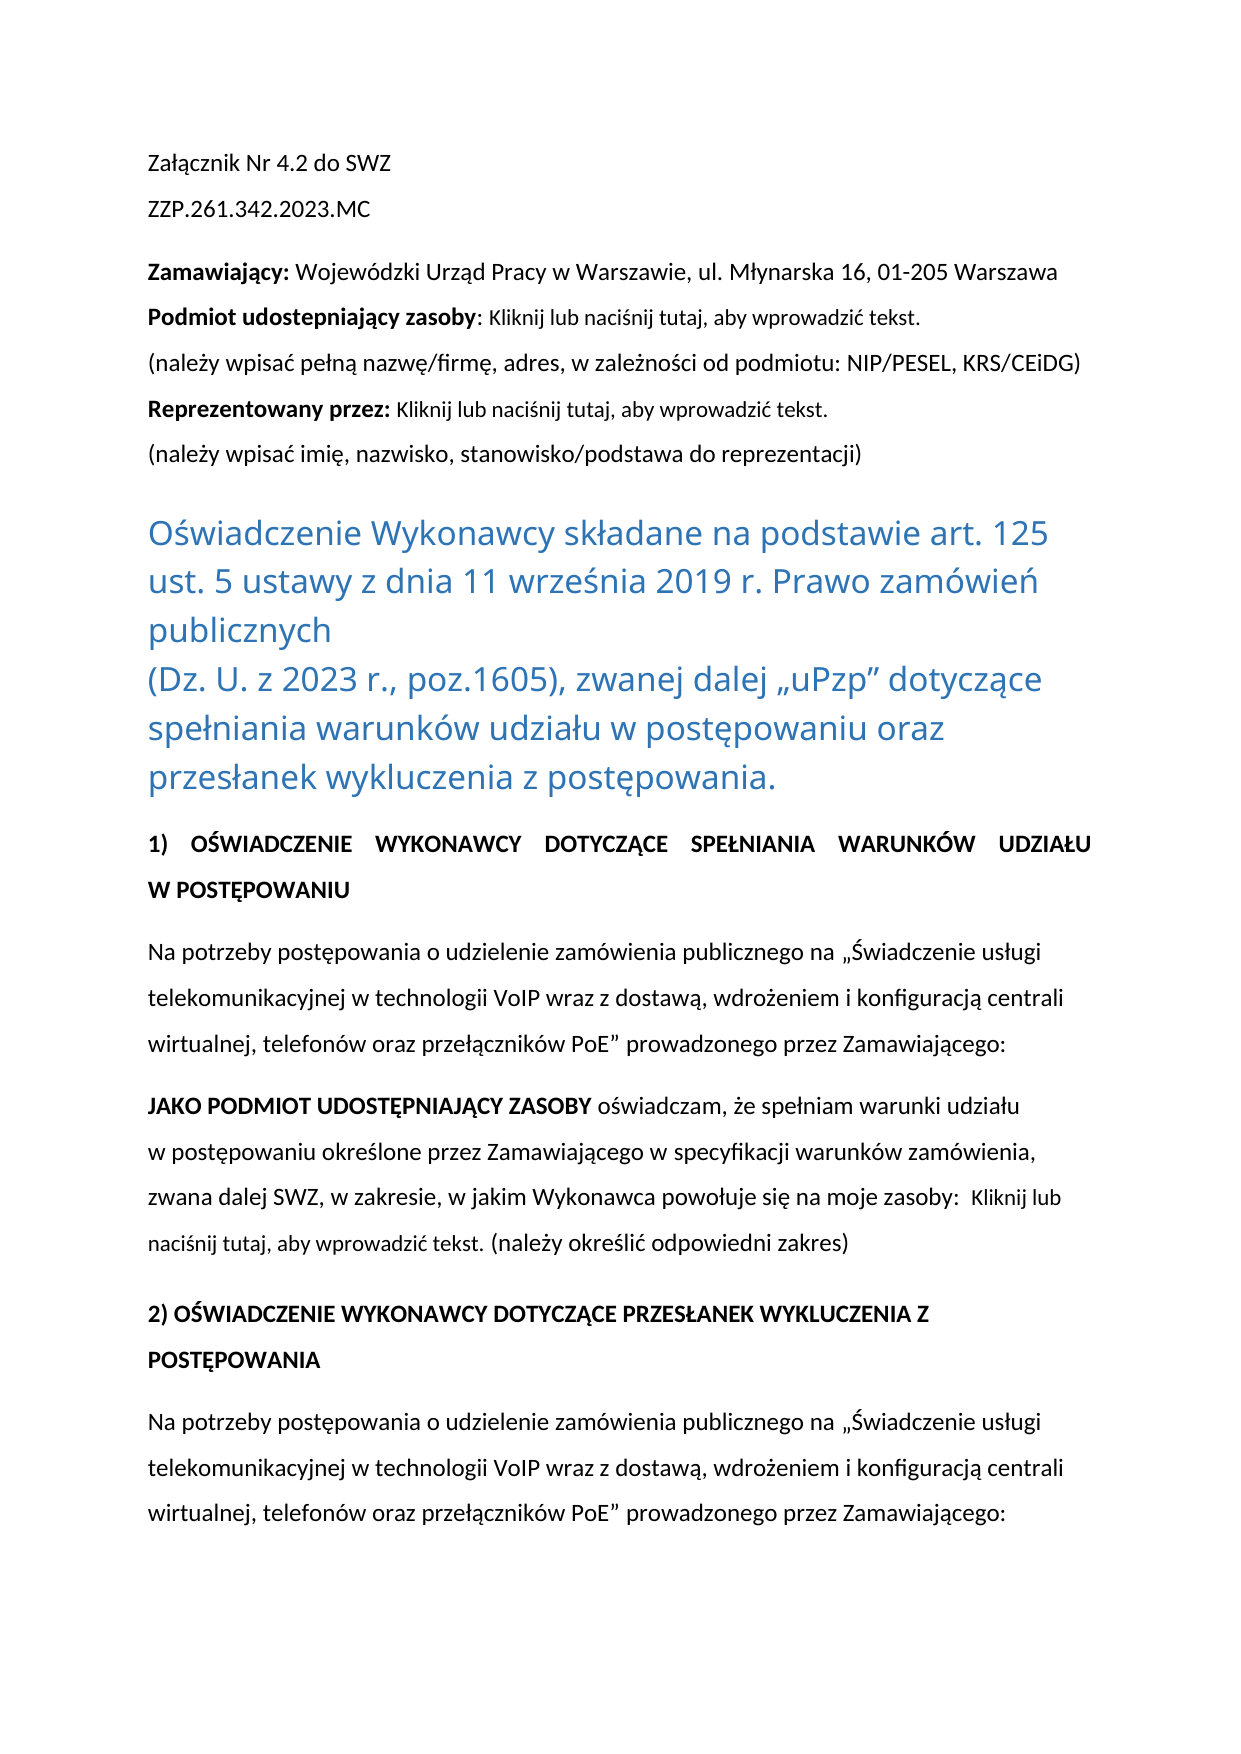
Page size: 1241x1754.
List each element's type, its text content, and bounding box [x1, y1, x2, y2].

text JAKO PODMIOT UDOSTĘPNIAJĄCY ZASOBY oświadczam, że spełniam warunki udziału w postępowaniu określone przez Zamawiającego w specyfikacji warunków zamówienia, zwana dalej SWZ, w zakresie, w jakim Wykonawca powołuje się na moje zasoby: (należy określić odpowiedni zakres) [148, 1090, 1093, 1258]
text Reprezentowany przez: (należy wpisać imię, nazwisko, stanowisko/podstawa do reprezentacji) [148, 393, 1093, 469]
text Na potrzeby postępowania o udzielenie zamówienia publicznego na „Świadczenie usługi telekomunikacyjnej w technologii VoIP wraz z dostawą, wdrożeniem i konfiguracją centrali wirtualnej, telefonów oraz przełączników PoE” prowadzonego przez Zamawiającego: [148, 1406, 1093, 1528]
subtitle Oświadczenie Wykonawcy składane na podstawie art. 125 ust. 5 ustawy z dnia 11 września 2019 r. Prawo zamówień publicznych (Dz. U. z 2023 r., poz.1605), zwanej dalej „uPzp” dotyczące spełniania warunków udziału w postępowaniu oraz przesłanek wykluczenia z postępowania. [148, 509, 1093, 799]
text Zamawiający: Wojewódzki Urząd Pracy w Warszawie, ul. Młynarska 16, 01-205 Warszawa [148, 256, 1093, 286]
text Na potrzeby postępowania o udzielenie zamówienia publicznego na „Świadczenie usługi telekomunikacyjnej w technologii VoIP wraz z dostawą, wdrożeniem i konfiguracją centrali wirtualnej, telefonów oraz przełączników PoE” prowadzonego przez Zamawiającego: [148, 936, 1093, 1058]
text 1) OŚWIADCZENIE WYKONAWCY DOTYCZĄCE SPEŁNIANIA WARUNKÓW UDZIAŁU W POSTĘPOWANIU [148, 828, 1093, 904]
text Załącznik Nr 4.2 do SWZ [148, 148, 1093, 178]
text ZZP.261.342.2023.MC [148, 193, 1093, 224]
text Podmiot udostepniający zasoby: (należy wpisać pełną nazwę/firmę, adres, w zależności od podmiotu: NIP/PESEL, KRS/CEiDG) [148, 301, 1093, 378]
text 2) OŚWIADCZENIE WYKONAWCY DOTYCZĄCE PRZESŁANEK WYKLUCZENIA Z POSTĘPOWANIA [148, 1298, 1093, 1374]
